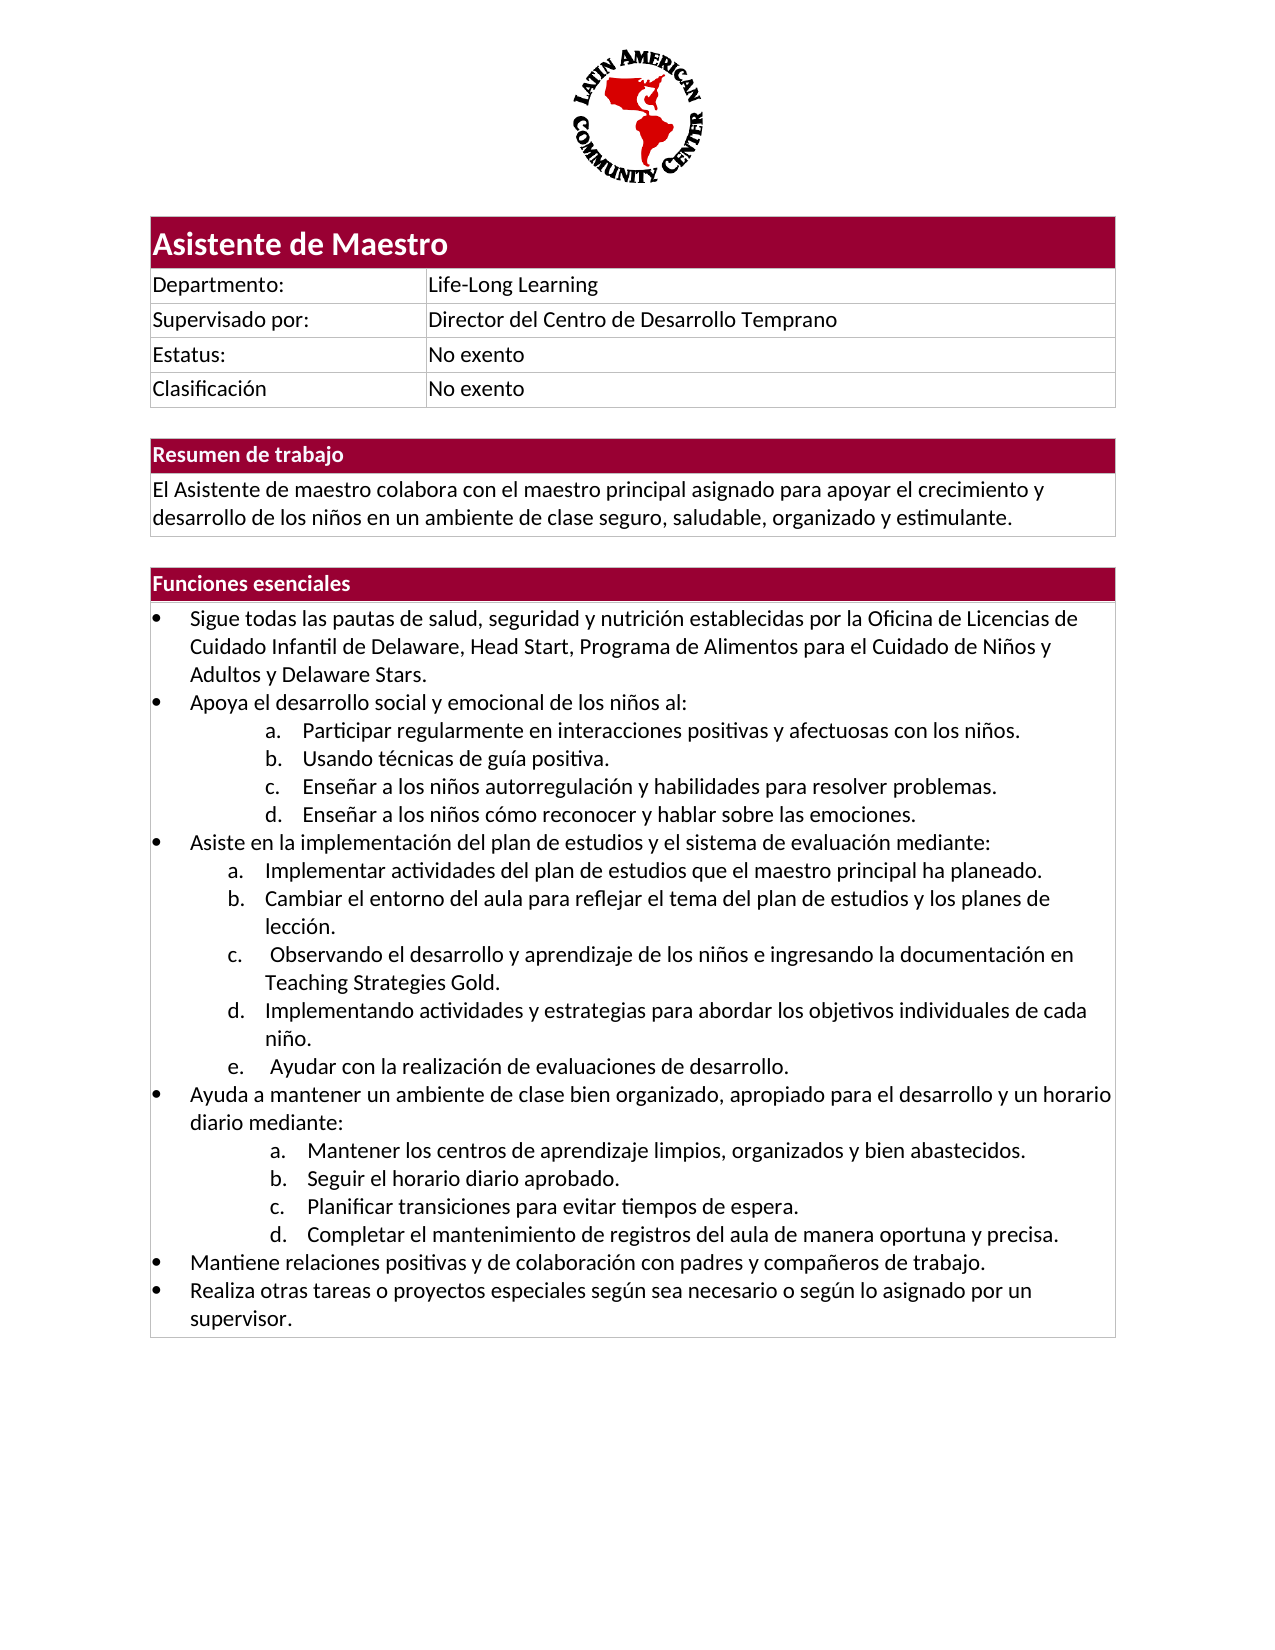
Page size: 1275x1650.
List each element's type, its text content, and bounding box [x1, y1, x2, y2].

table_header Resumen de trabajo [151, 439, 1115, 473]
table_cell Life-Long Learning [427, 269, 1115, 302]
table_cell No exento [427, 373, 1115, 407]
table_header Funciones esenciales [151, 568, 1115, 601]
picture [565, 45, 710, 188]
table_cell Clasificación [151, 373, 426, 407]
table_header Asistente de Maestro [151, 217, 1115, 268]
table_cell Director del Centro de Desarrollo Temprano [427, 304, 1115, 337]
table_cell Departmento: [151, 269, 426, 302]
table_cell No exento [427, 338, 1115, 372]
table_cell Estatus: [151, 338, 426, 372]
table_cell El Asistente de maestro colabora con el maestro principal asignado para apoyar el crecimiento y desarrollo de los niños en un ambiente de clase seguro, saludable, organizado y estimulante. [151, 474, 1115, 536]
table_cell Supervisado por: [151, 304, 426, 337]
table_cell Sigue todas las pautas de salud, seguridad y nutrición establecidas por la Oficina de Licencias de Cuidado Infantil de Delaware, Head Start, Programa de Alimentos para el Cuidado de Niños y Adultos y Delaware Stars. Apoya el desarrollo social y emocional de los niños al: Participar regularmente en interacciones positivas y afectuosas con los niños. Usando técnicas de guía positiva. Enseñar a los niños autorregulación y habilidades para resolver problemas. Enseñar a los niños cómo reconocer y hablar sobre las emociones. Asiste en la implementación del plan de estudios y el sistema de evaluación mediante: Implementar actividades del plan de estudios que el maestro principal ha planeado. Cambiar el entorno del aula para reflejar el tema del plan de estudios y los planes de lección. Observando el desarrollo y aprendizaje de los niños e ingresando la documentación en Teaching Strategies Gold. Implementando actividades y estrategias para abordar los objetivos individuales de cada niño. Ayudar con la realización de evaluaciones de desarrollo. Ayuda a mantener un ambiente de clase bien organizado, apropiado para el desarrollo y un horario diario mediante: Mantener los centros de aprendizaje limpios, organizados y bien abastecidos. Seguir el horario diario aprobado. Planificar transiciones para evitar tiempos de espera. Completar el mantenimiento de registros del aula de manera oportuna y precisa. Mantiene relaciones positivas y de colaboración con padres y compañeros de trabajo. Realiza otras tareas o proyectos especiales según sea necesario o según lo asignado por un supervisor. [151, 603, 1115, 1337]
